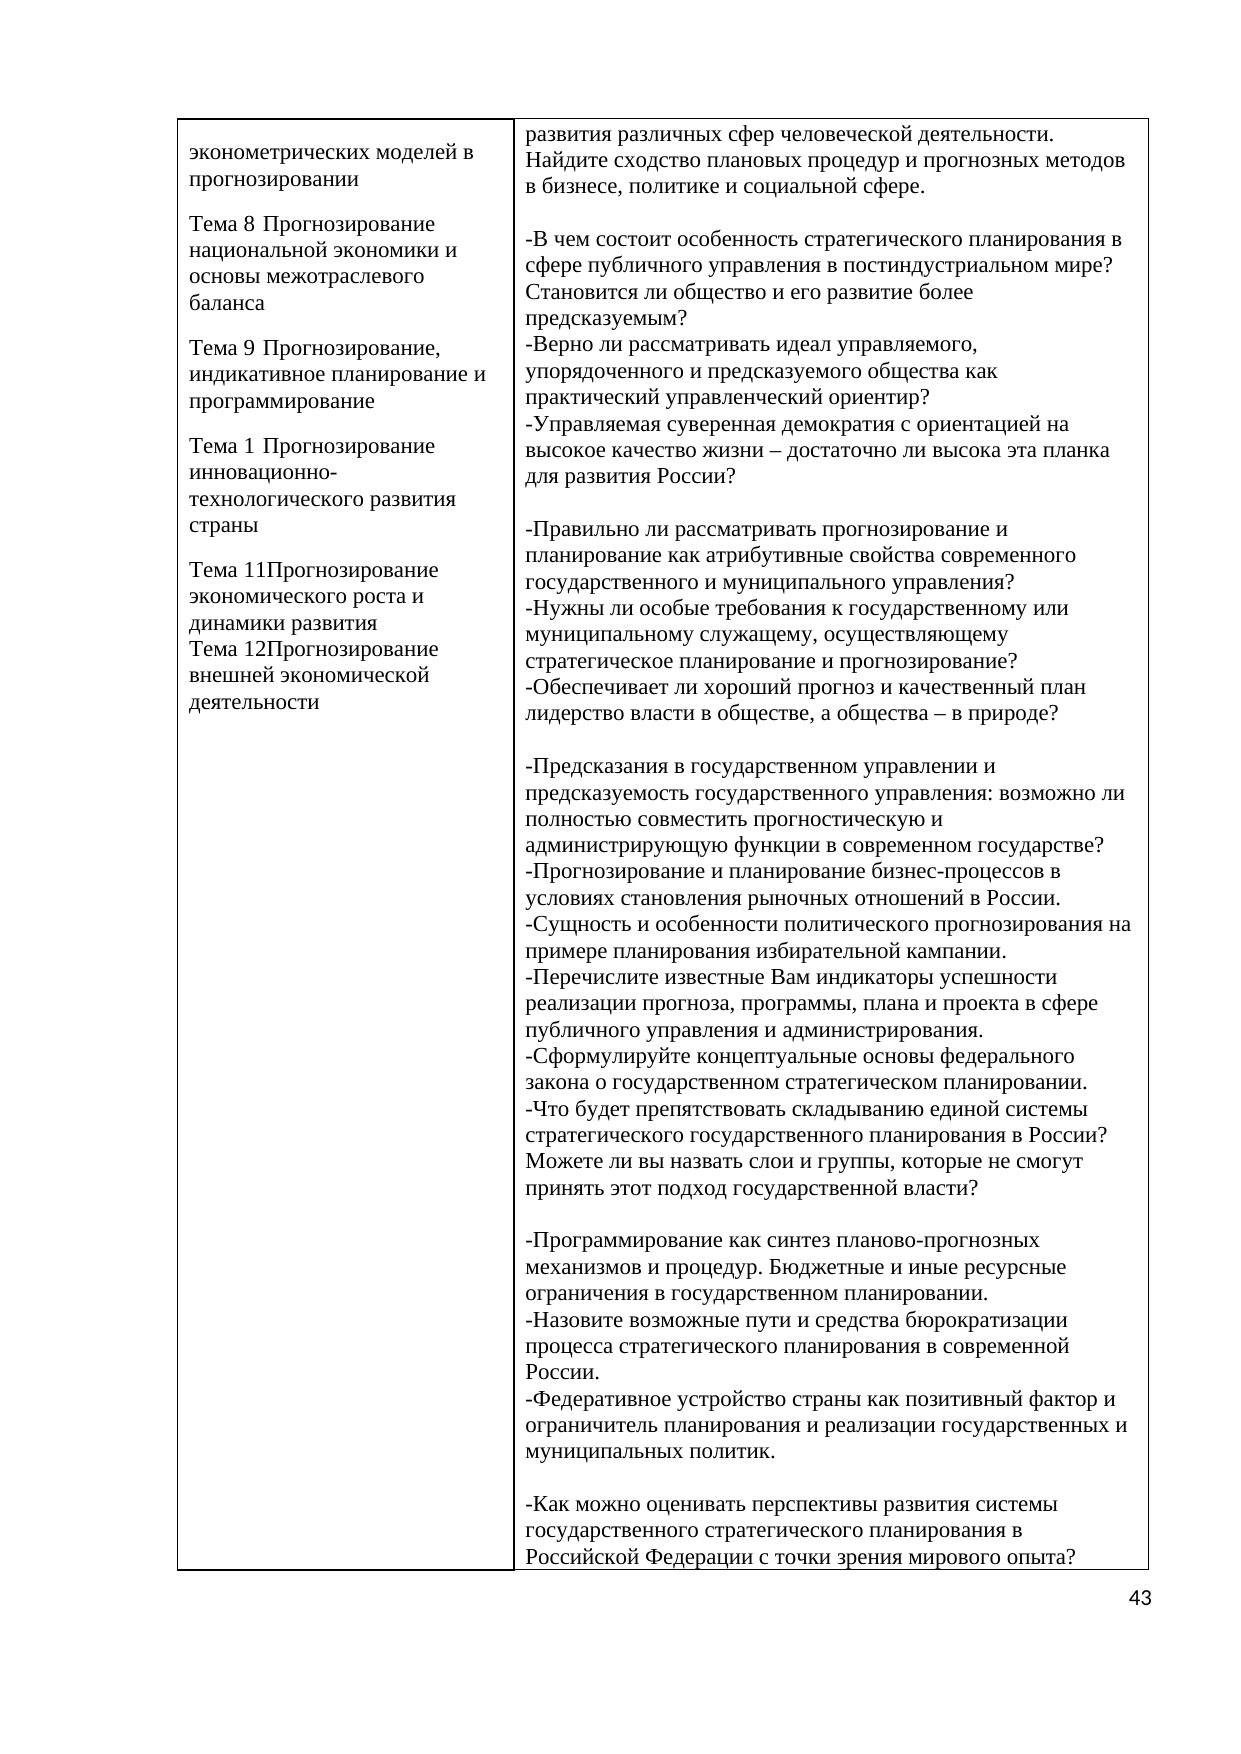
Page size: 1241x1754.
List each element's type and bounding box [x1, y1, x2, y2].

table_cell [178, 120, 513, 1569]
table_cell [515, 119, 1148, 1569]
